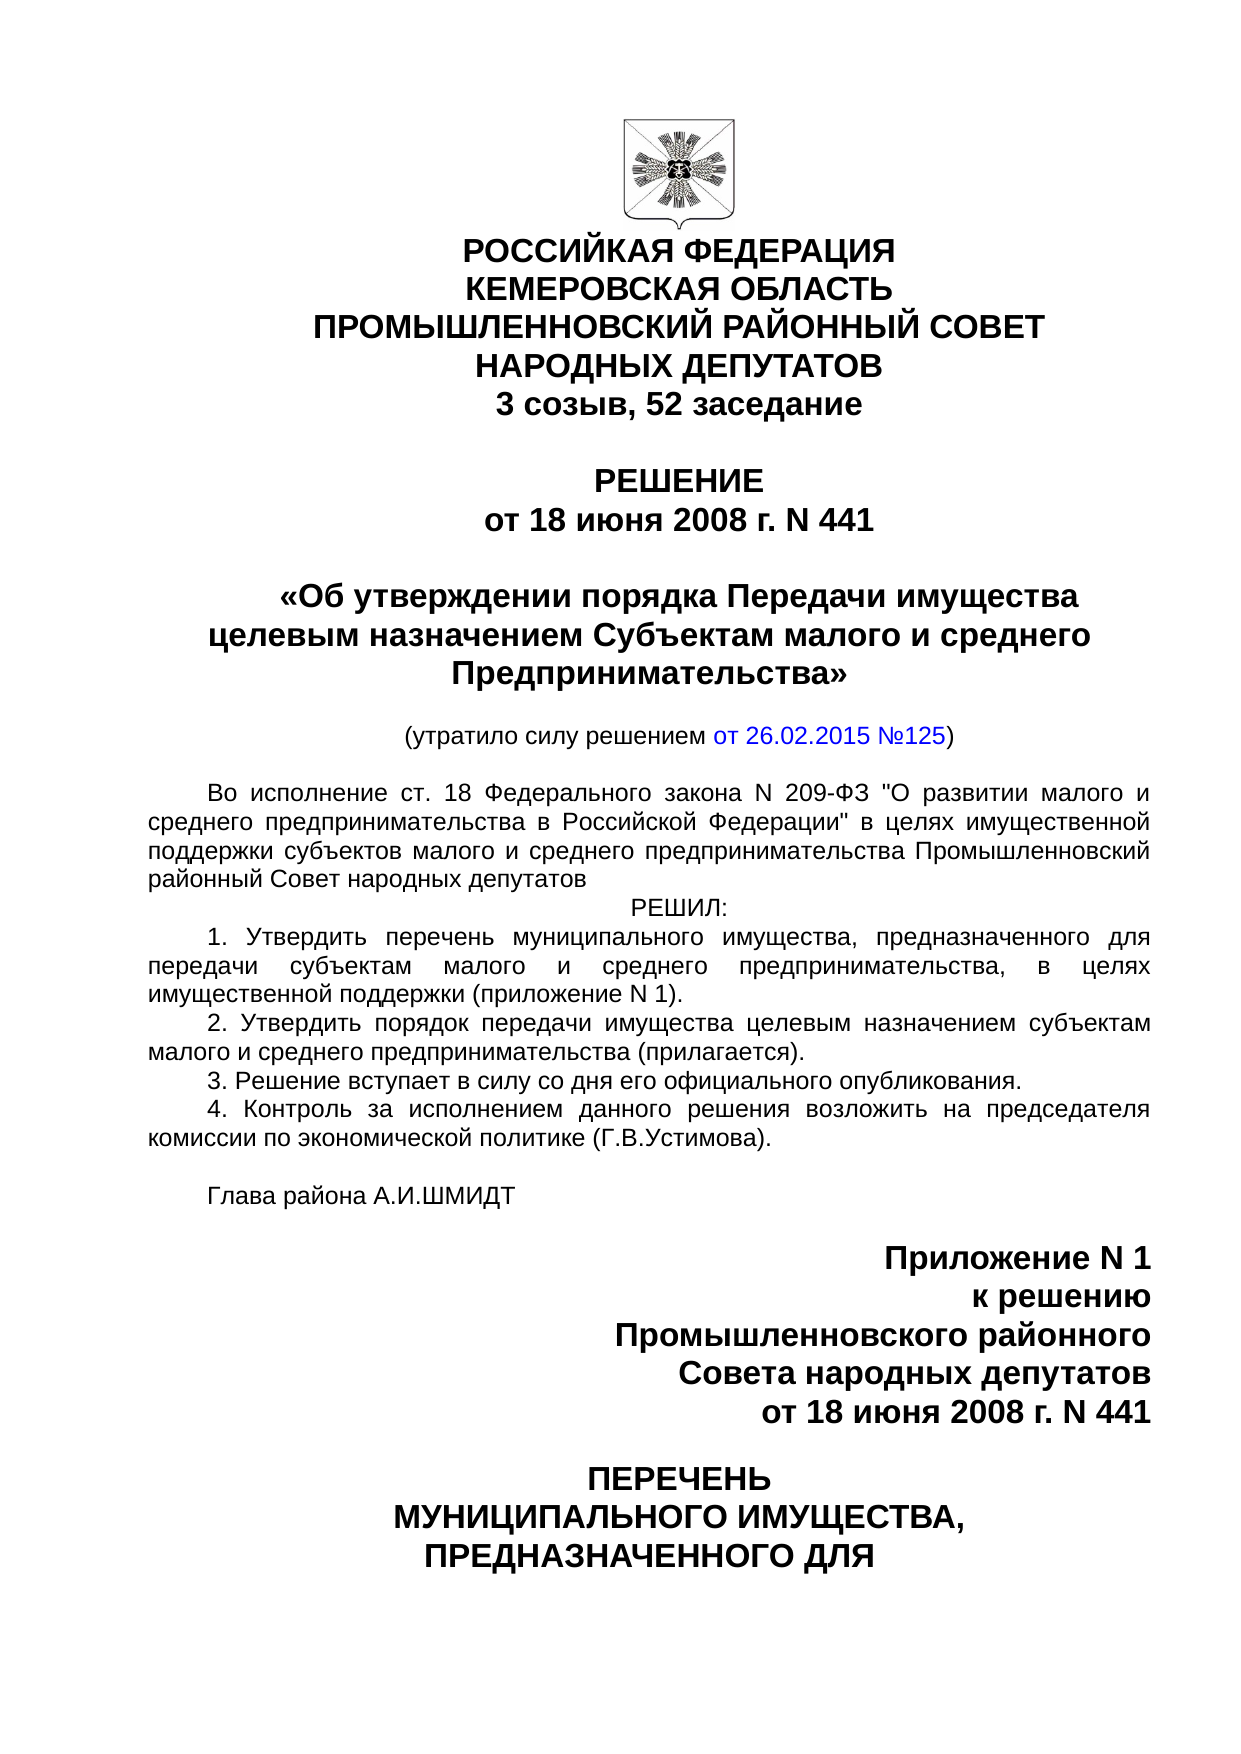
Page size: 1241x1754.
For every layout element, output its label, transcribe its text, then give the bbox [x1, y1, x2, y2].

text МУНИЦИПАЛЬНОГО ИМУЩЕСТВА, ПРЕДНАЗНАЧЕННОГО ДЛЯ [148, 1497, 1152, 1574]
text Глава района А.И.ШМИДТ [148, 1181, 1152, 1209]
text к решению [148, 1277, 1152, 1315]
text Совета народных депутатов [148, 1353, 1152, 1392]
text Приложение N 1 [148, 1238, 1152, 1277]
text от 18 июня . N 441 [148, 500, 1152, 538]
text Промышленновского районного [148, 1315, 1152, 1353]
text РОССИЙКАЯ ФЕДЕРАЦИЯ [148, 231, 1152, 269]
text от 18 июня . N 441 [148, 1392, 1152, 1430]
text ПРОМЫШЛЕННОВСКИЙ РАЙОННЫЙ СОВЕТ [148, 307, 1152, 346]
text «Об утверждении порядка Передачи имущества целевым назначением Субъектам малого и среднего Предпринимательства» [148, 577, 1152, 692]
text НАРОДНЫХ ДЕПУТАТОВ [148, 346, 1152, 384]
text Во исполнение ст. 18 Федерального закона N 209-ФЗ "О развитии малого и среднего предпринимательства в Российской Федерации" в целях имущественной поддержки субъектов малого и среднего предпринимательства Промышленновский районный Совет народных депутатов [148, 778, 1152, 893]
text 3. Решение вступает в силу со дня его официального опубликования. [148, 1066, 1152, 1094]
text (утратило силу решением от 26.02.2015 №125) [148, 721, 1152, 749]
text РЕШИЛ: [148, 893, 1152, 922]
text РЕШЕНИЕ [148, 461, 1152, 500]
text 1. Утвердить перечень муниципального имущества, предназначенного для передачи субъектам малого и среднего предпринимательства, в целях имущественной поддержки (приложение N 1). [148, 922, 1152, 1008]
text КЕМЕРОВСКАЯ ОБЛАСТЬ [148, 269, 1152, 307]
text 4. Контроль за исполнением данного решения возложить на председателя комиссии по экономической политике (Г.В.Устимова). [148, 1094, 1152, 1152]
text ПЕРЕЧЕНЬ [148, 1459, 1152, 1497]
text 2. Утвердить порядок передачи имущества целевым назначением субъектам малого и среднего предпринимательства (прилагается). [148, 1008, 1152, 1066]
picture [622, 118, 736, 231]
text 3 созыв, 52 заседание [148, 384, 1152, 423]
